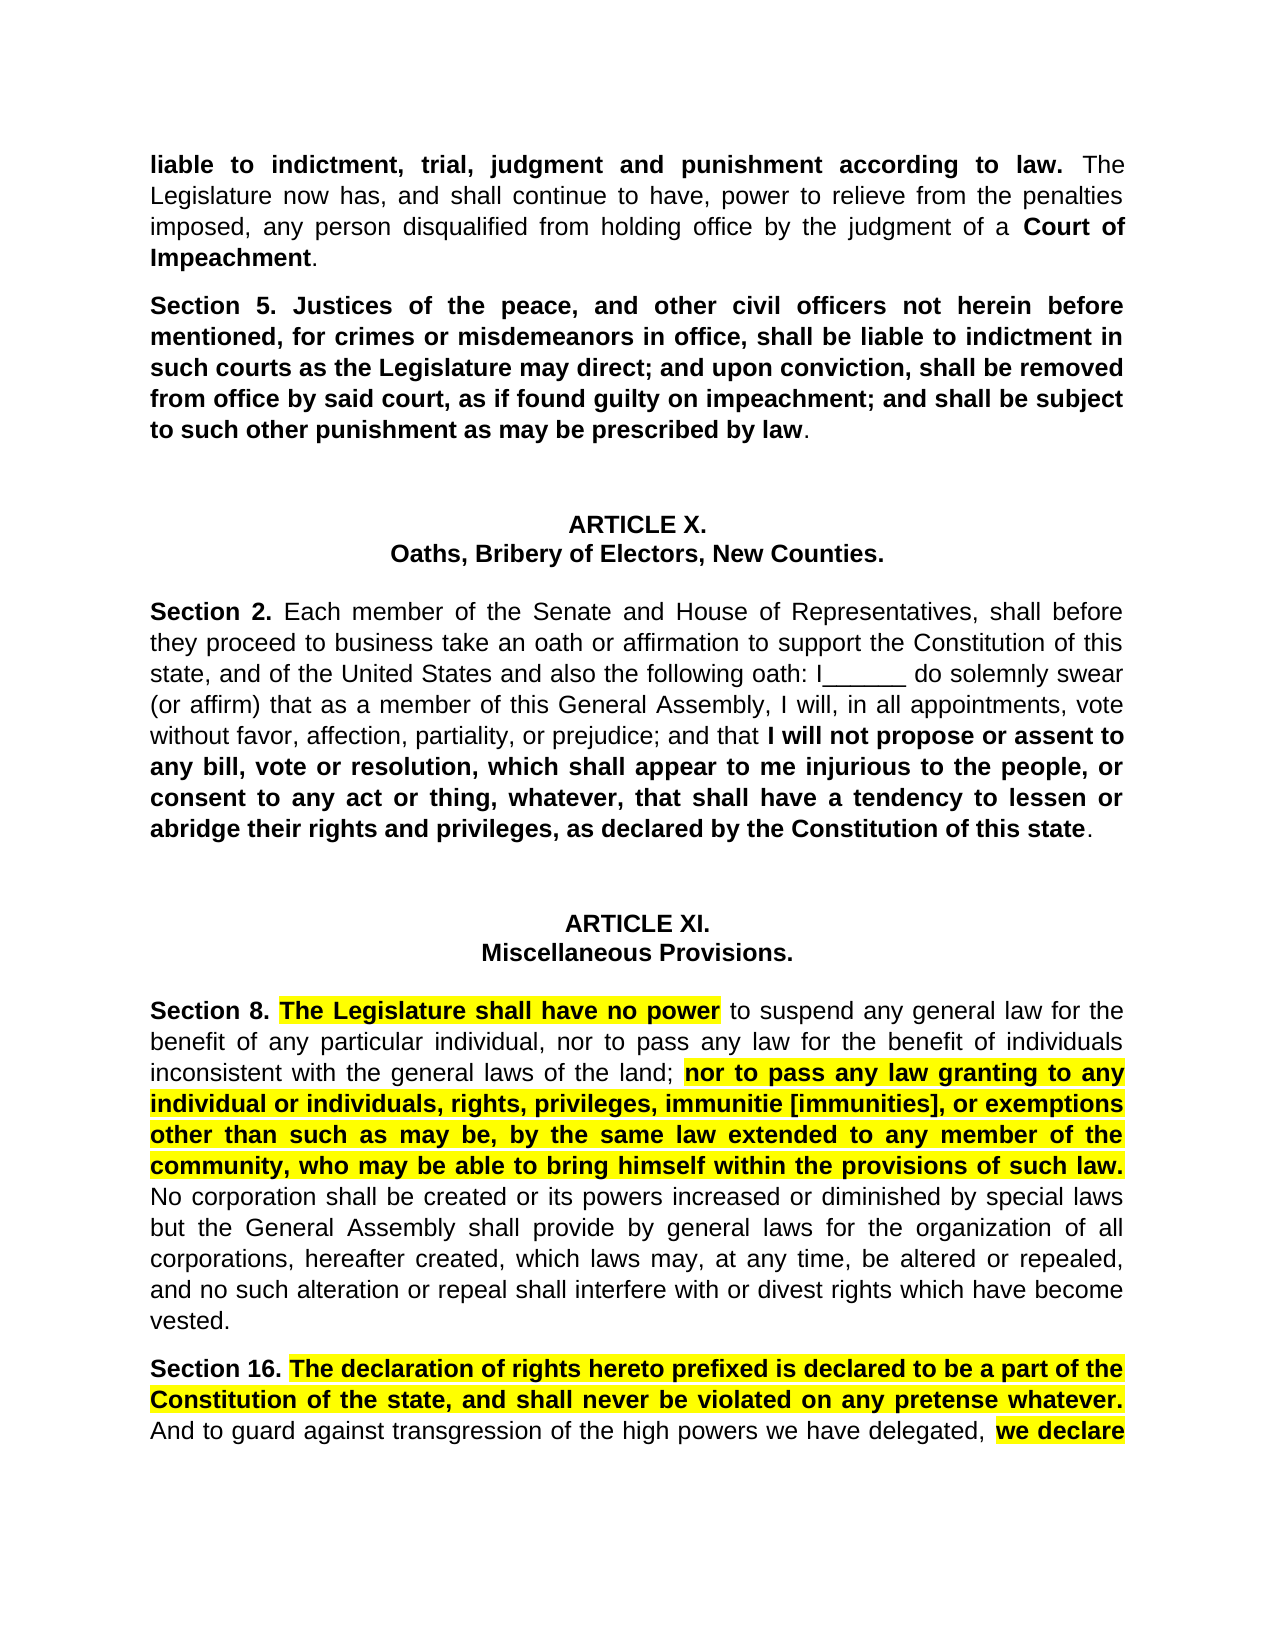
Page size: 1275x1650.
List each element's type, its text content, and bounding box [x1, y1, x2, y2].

text Miscellaneous Provisions. [150, 938, 1125, 967]
text ARTICLE X. [150, 510, 1125, 539]
text Section 8. The Legislature shall have no power to suspend any general law for the benefit of any particular individual, nor to pass any law for the benefit of individuals inconsistent with the general laws of the land; nor to pass any law granting to any individual or individuals, rights, privileges, immunitie [immunities], or exemptions other than such as may be, by the same law extended to any member of the community, who may be able to bring himself within the provisions of such law. No corporation shall be created or its powers increased or diminished by special laws but the General Assembly shall provide by general laws for the organization of all corporations, hereafter created, which laws may, at any time, be altered or repealed, and no such alteration or repeal shall interfere with or divest rights which have become vested. [150, 1179, 1125, 1335]
text Oaths, Bribery of Electors, New Counties. [150, 539, 1125, 568]
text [150, 1413, 1125, 1444]
text Section 8. The Legislature shall have no power to suspend any general law for the benefit of any particular individual, nor to pass any law for the benefit of individuals inconsistent with the general laws of the land; nor to pass any law granting to any individual or individuals, rights, privileges, immunitie [immunities], or exemptions other than such as may be, by the same law extended to any member of the community, who may be able to bring himself within the provisions of such law. No corporation shall be created or its powers increased or diminished by special laws but the General Assembly shall provide by general laws for the organization of all corporations, hereafter created, which laws may, at any time, be altered or repealed, and no such alteration or repeal shall interfere with or divest rights which have become vested. [150, 996, 1125, 1089]
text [150, 150, 1125, 272]
text ARTICLE XI. [150, 909, 1125, 938]
text Section 2. Each member of the Senate and House of Representatives, shall before they proceed to business take an oath or affirmation to support the Constitution of this state, and of the United States and also the following oath: I______ do solemnly swear (or affirm) that as a member of this General Assembly, I will, in all appointments, vote without favor, affection, partiality, or prejudice; and that I will not propose or assent to any bill, vote or resolution, which shall appear to me injurious to the people, or consent to any act or thing, whatever, that shall have a tendency to lessen or abridge their rights and privileges, as declared by the Constitution of this state. [150, 597, 1125, 843]
text Section 5. Justices of the peace, and other civil officers not herein before mentioned, for crimes or misdemeanors in office, shall be liable to indictment in such courts as the Legislature may direct; and upon conviction, shall be removed from office by said court, as if found guilty on impeachment; and shall be subject to such other punishment as may be prescribed by law. [150, 291, 1125, 444]
